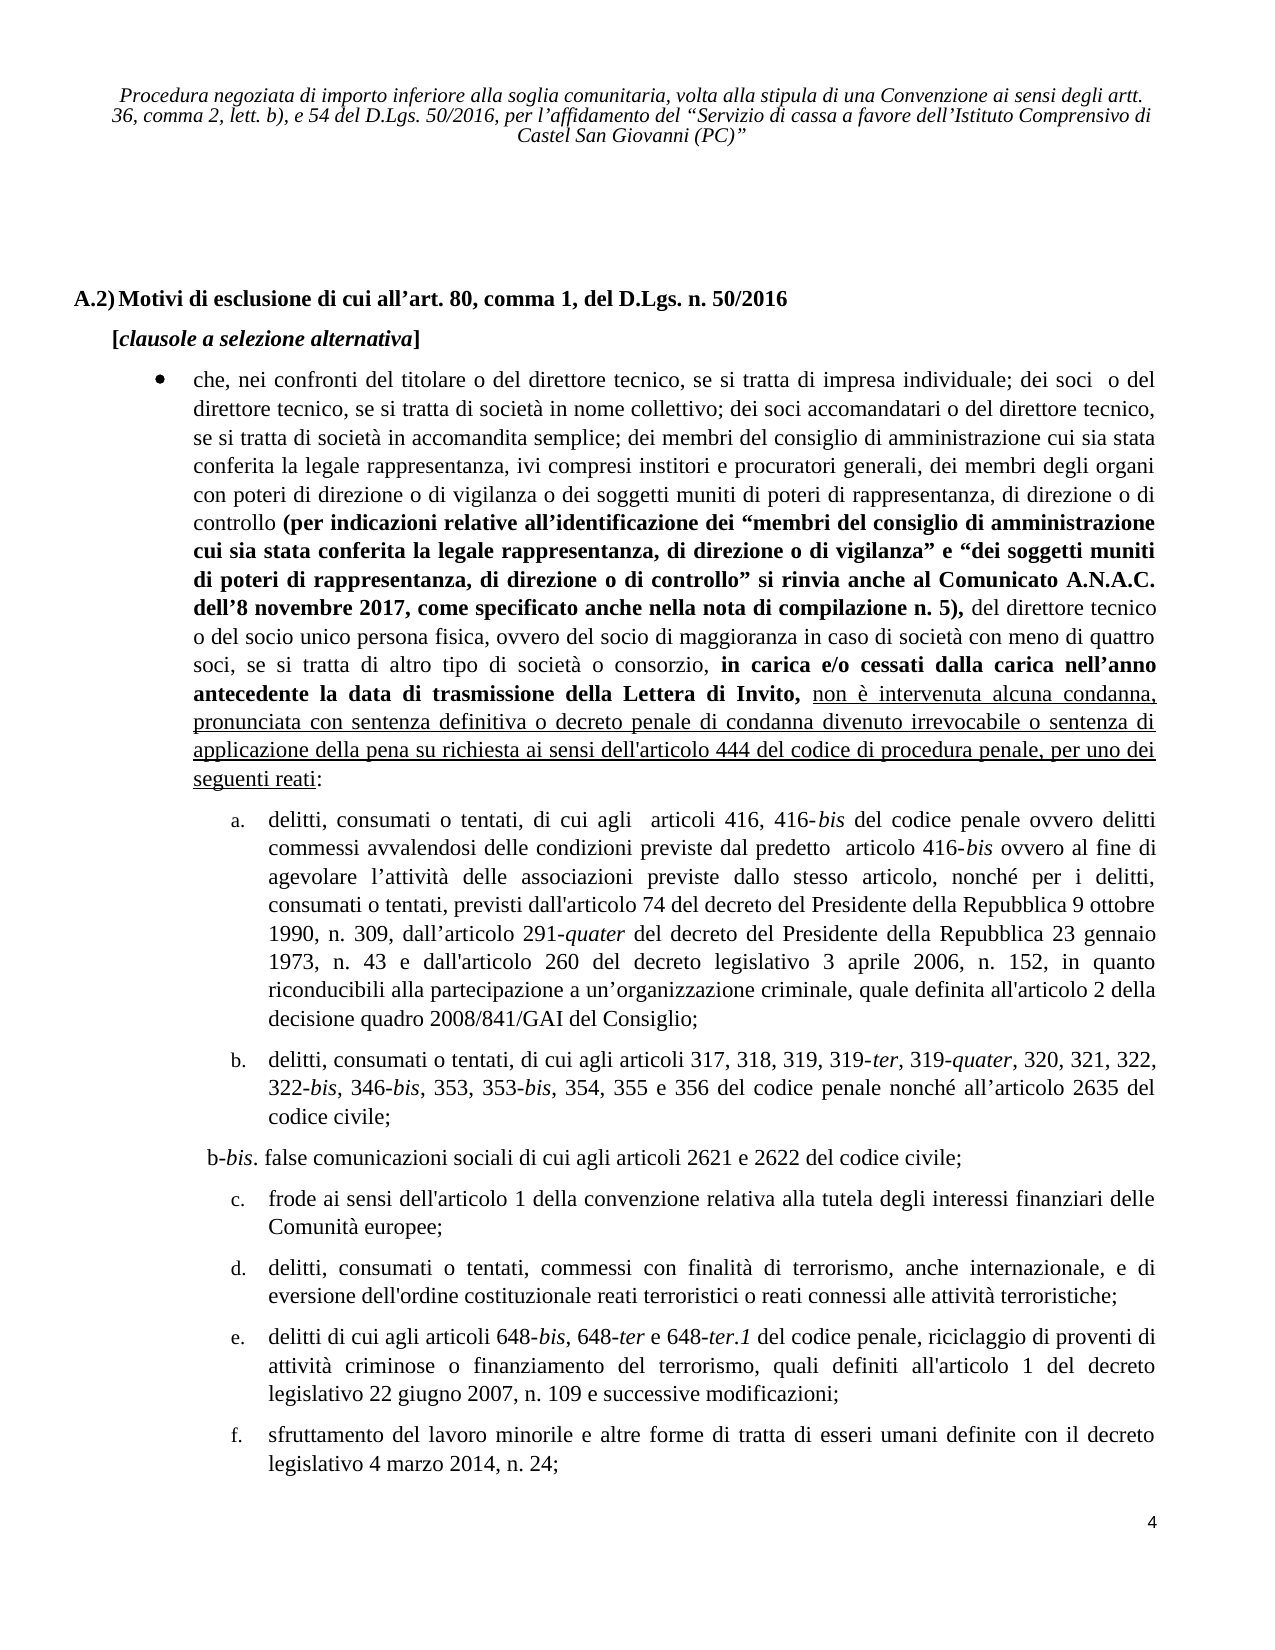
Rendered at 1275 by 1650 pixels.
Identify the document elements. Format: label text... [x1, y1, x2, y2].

list delitti di cui agli articoli 648-bis, 648-ter e 648-ter.1 del codice penale, riciclaggio di proventi di attività criminose o finanziamento del terrorismo, quali definiti all'articolo 1 del decreto legislativo 22 giugno 2007, n. 109 e successive modificazioni; [231, 1323, 1157, 1407]
list Motivi di esclusione di cui all’art. 80, comma 1, del D.Lgs. n. 50/2016 [74, 284, 1157, 311]
list sfruttamento del lavoro minorile e altre forme di tratta di esseri umani definite con il decreto legislativo 4 marzo 2014, n. 24; [231, 1421, 1157, 1476]
text b-bis. false comunicazioni sociali di cui agli articoli 2621 e 2622 del codice civile; [207, 1144, 1157, 1170]
text [clausole a selezione alternativa] [112, 326, 1157, 352]
list delitti, consumati o tentati, commessi con finalità di terrorismo, anche internazionale, e di eversione dell'ordine costituzionale reati terroristici o reati connessi alle attività terroristiche; [231, 1254, 1157, 1309]
list delitti, consumati o tentati, di cui agli articoli 416, 416-bis del codice penale ovvero delitti commessi avvalendosi delle condizioni previste dal predetto articolo 416-bis ovvero al fine di agevolare l’attività delle associazioni previste dallo stesso articolo, nonché per i delitti, consumati o tentati, previsti dall'articolo 74 del decreto del Presidente della Repubblica 9 ottobre 1990, n. 309, dall’articolo 291-quater del decreto del Presidente della Repubblica 23 gennaio 1973, n. 43 e dall'articolo 260 del decreto legislativo 3 aprile 2006, n. 152, in quanto riconducibili alla partecipazione a un’organizzazione criminale, quale definita all'articolo 2 della decisione quadro 2008/841/GAI del Consiglio; [231, 806, 1157, 1031]
list delitti, consumati o tentati, di cui agli articoli 317, 318, 319, 319-ter, 319-quater, 320, 321, 322, 322-bis, 346-bis, 353, 353-bis, 354, 355 e 356 del codice penale nonché all’articolo 2635 del codice civile; [231, 1046, 1157, 1129]
list frode ai sensi dell'articolo 1 della convenzione relativa alla tutela degli interessi finanziari delle Comunità europee; [231, 1185, 1157, 1239]
list che, nei confronti del titolare o del direttore tecnico, se si tratta di impresa individuale; dei soci o del direttore tecnico, se si tratta di società in nome collettivo; dei soci accomandatari o del direttore tecnico, se si tratta di società in accomandita semplice; dei membri del consiglio di amministrazione cui sia stata conferita la legale rappresentanza, ivi compresi institori e procuratori generali, dei membri degli organi con poteri di direzione o di vigilanza o dei soggetti muniti di poteri di rappresentanza, di direzione o di controllo (per indicazioni relative all’identificazione dei “membri del consiglio di amministrazione cui sia stata conferita la legale rappresentanza, di direzione o di vigilanza” e “dei soggetti muniti di poteri di rappresentanza, di direzione o di controllo” si rinvia anche al Comunicato A.N.A.C. dell’8 novembre 2017, come specificato anche nella nota di compilazione n. 5), del direttore tecnico o del socio unico persona fisica, ovvero del socio di maggioranza in caso di società con meno di quattro soci, se si tratta di altro tipo di società o consorzio, in carica e/o cessati dalla carica nell’anno antecedente la data di trasmissione della Lettera di Invito, non è intervenuta alcuna condanna, pronunciata con sentenza definitiva o decreto penale di condanna divenuto irrevocabile o sentenza di applicazione della pena su richiesta ai sensi dell'articolo 444 del codice di procedura penale, per uno dei seguenti reati: [156, 366, 1157, 791]
